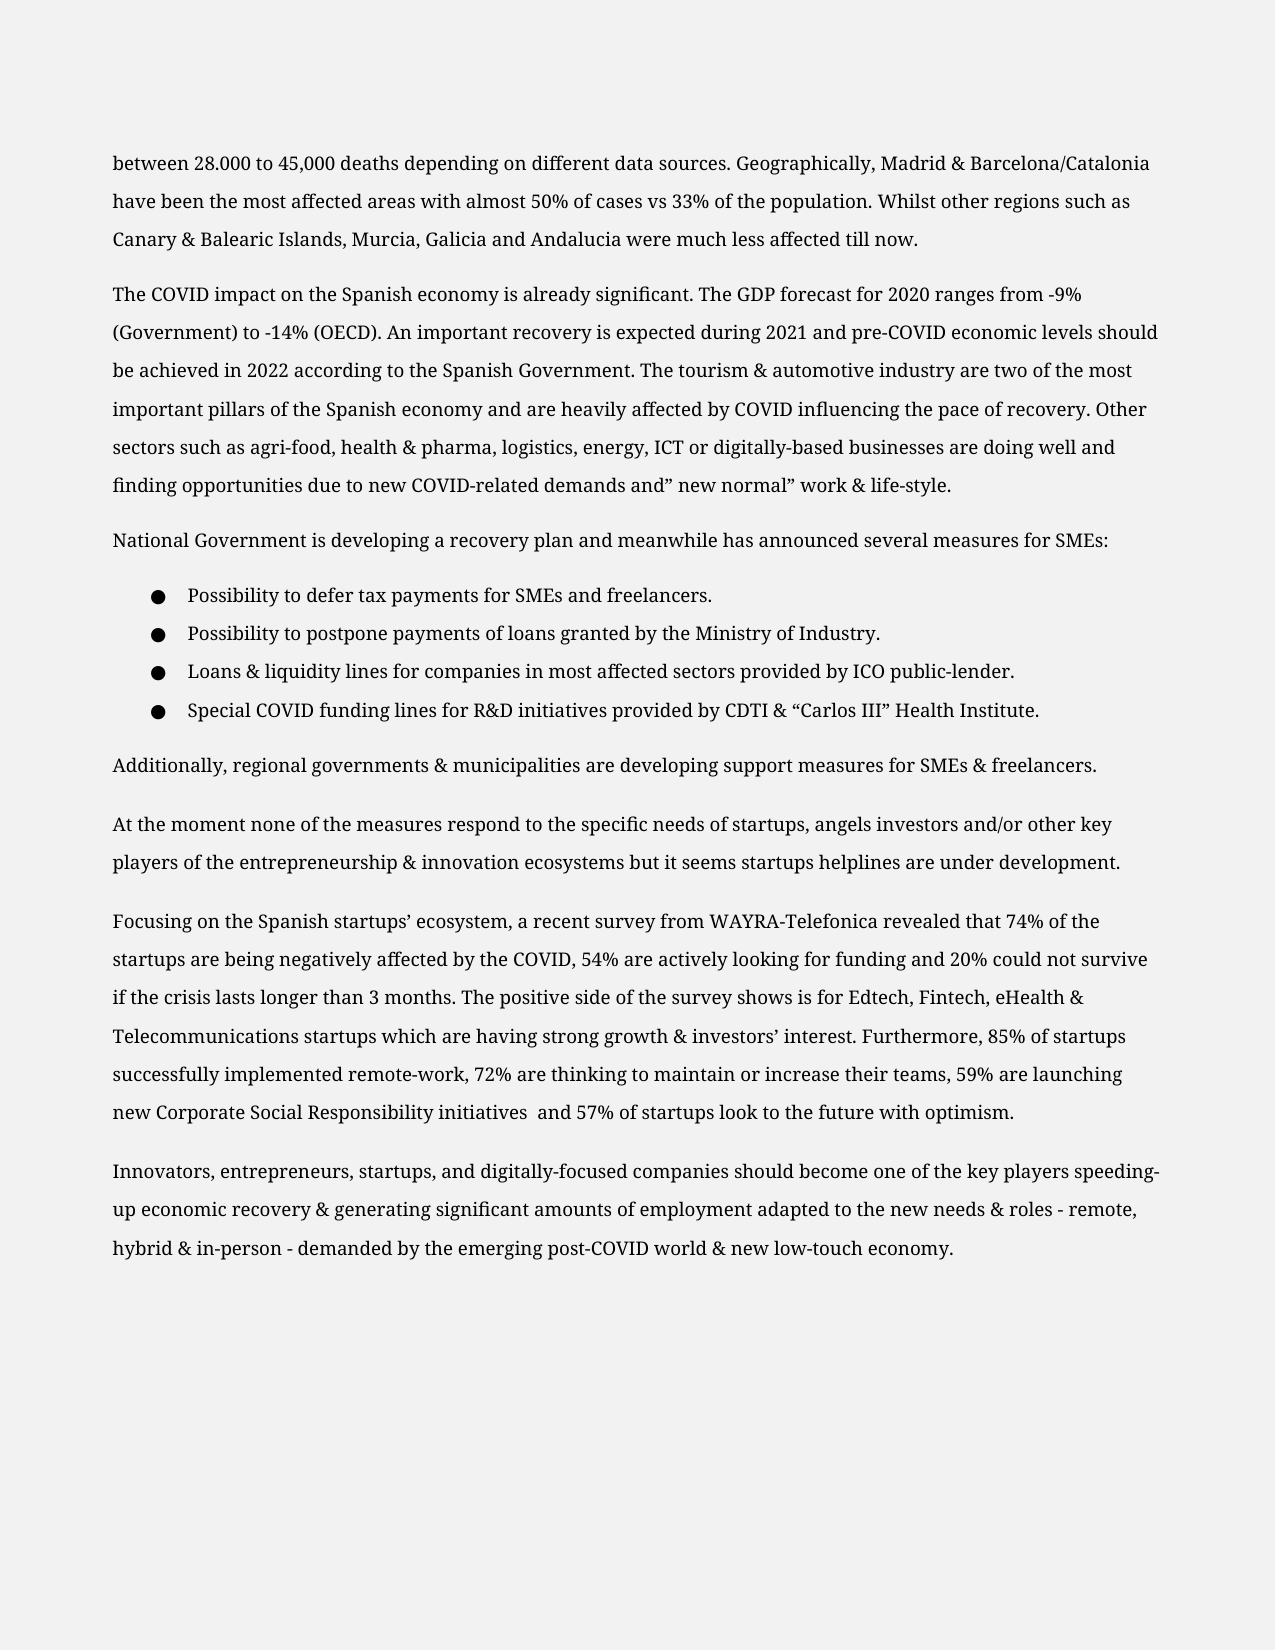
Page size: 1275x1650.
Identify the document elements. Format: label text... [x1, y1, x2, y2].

text National Government is developing a recovery plan and meanwhile has announced several measures for SMEs: [112, 527, 1162, 553]
text Focusing on the Spanish startups’ ecosystem, a recent survey from WAYRA-Telefonica revealed that 74% of the startups are being negatively affected by the COVID, 54% are actively looking for funding and 20% could not survive if the crisis lasts longer than 3 months. The positive side of the survey shows is for Edtech, Fintech, eHealth & Telecommunications startups which are having strong growth & investors’ interest. Furthermore, 85% of startups successfully implemented remote-work, 72% are thinking to maintain or increase their teams, 59% are launching new Corporate Social Responsibility initiatives and 57% of startups look to the future with optimism. [112, 908, 1162, 1125]
text Innovators, entrepreneurs, startups, and digitally-focused companies should become one of the key players speeding-up economic recovery & generating significant amounts of employment adapted to the new needs & roles - remote, hybrid & in-person - demanded by the emerging post-COVID world & new low-touch economy. [112, 1158, 1162, 1260]
text The COVID impact on the Spanish economy is already significant. The GDP forecast for 2020 ranges from -9% (Government) to -14% (OECD). An important recovery is expected during 2021 and pre-COVID economic levels should be achieved in 2022 according to the Spanish Government. The tourism & automotive industry are two of the most important pillars of the Spanish economy and are heavily affected by COVID influencing the pace of recovery. Other sectors such as agri-food, health & pharma, logistics, energy, ICT or digitally-based businesses are doing well and finding opportunities due to new COVID-related demands and” new normal” work & life-style. [112, 281, 1162, 498]
list Possibility to defer tax payments for SMEs and freelancers. [150, 582, 1162, 608]
list Loans & liquidity lines for companies in most affected sectors provided by ICO public-lender. [150, 659, 1162, 684]
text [112, 150, 1162, 252]
text Additionally, regional governments & municipalities are developing support measures for SMEs & freelancers. [112, 752, 1162, 777]
list Possibility to postpone payments of loans granted by the Ministry of Industry. [150, 621, 1162, 646]
list Special COVID funding lines for R&D initiatives provided by CDTI & “Carlos III” Health Institute. [150, 697, 1162, 722]
text At the moment none of the measures respond to the specific needs of startups, angels investors and/or other key players of the entrepreneurship & innovation ecosystems but it seems startups helplines are under development. [112, 811, 1162, 875]
